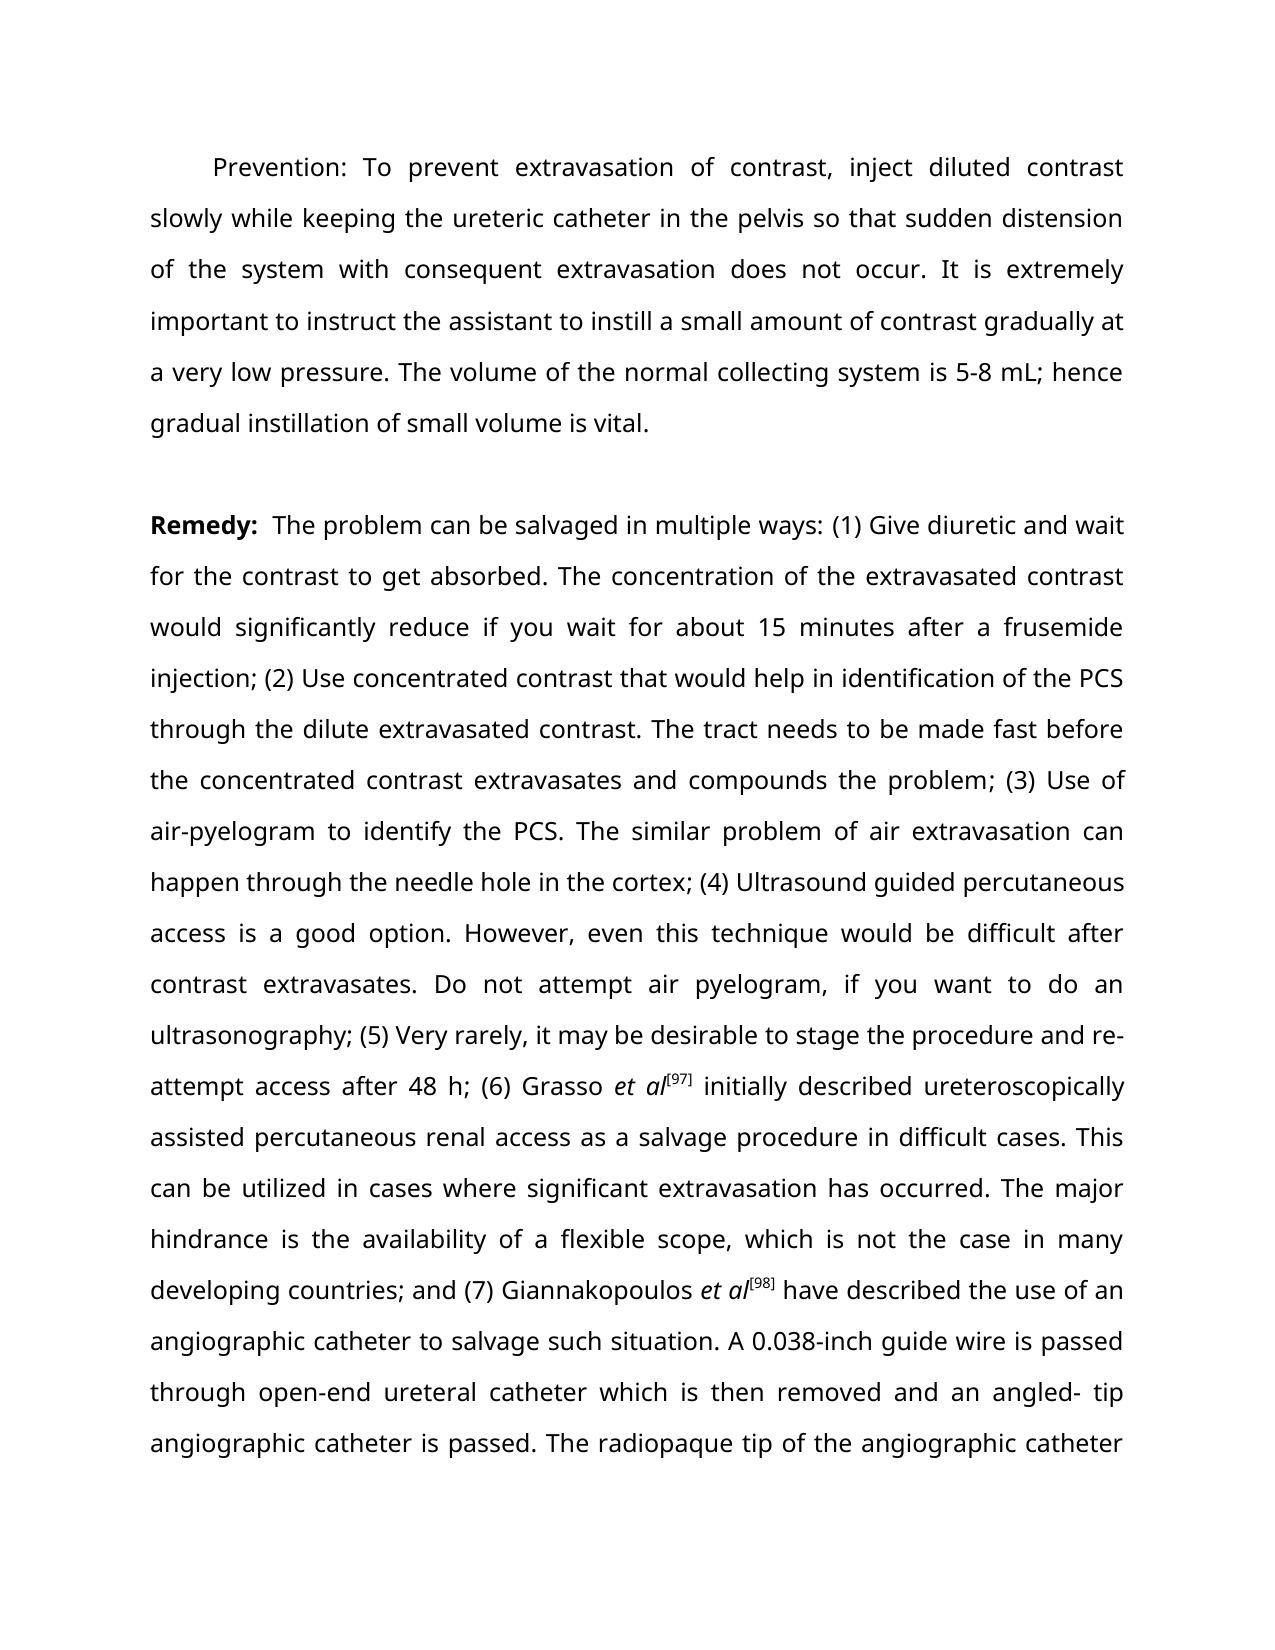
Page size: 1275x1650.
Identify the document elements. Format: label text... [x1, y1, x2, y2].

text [150, 507, 1125, 1460]
text Prevention: To prevent extravasation of contrast, inject diluted contrast slowly while keeping the ureteric catheter in the pelvis so that sudden distension of the system with consequent extravasation does not occur. It is extremely important to instruct the assistant to instill a small amount of contrast gradually at a very low pressure. The volume of the normal collecting system is 5-8 mL; hence gradual instillation of small volume is vital. [150, 150, 1125, 439]
